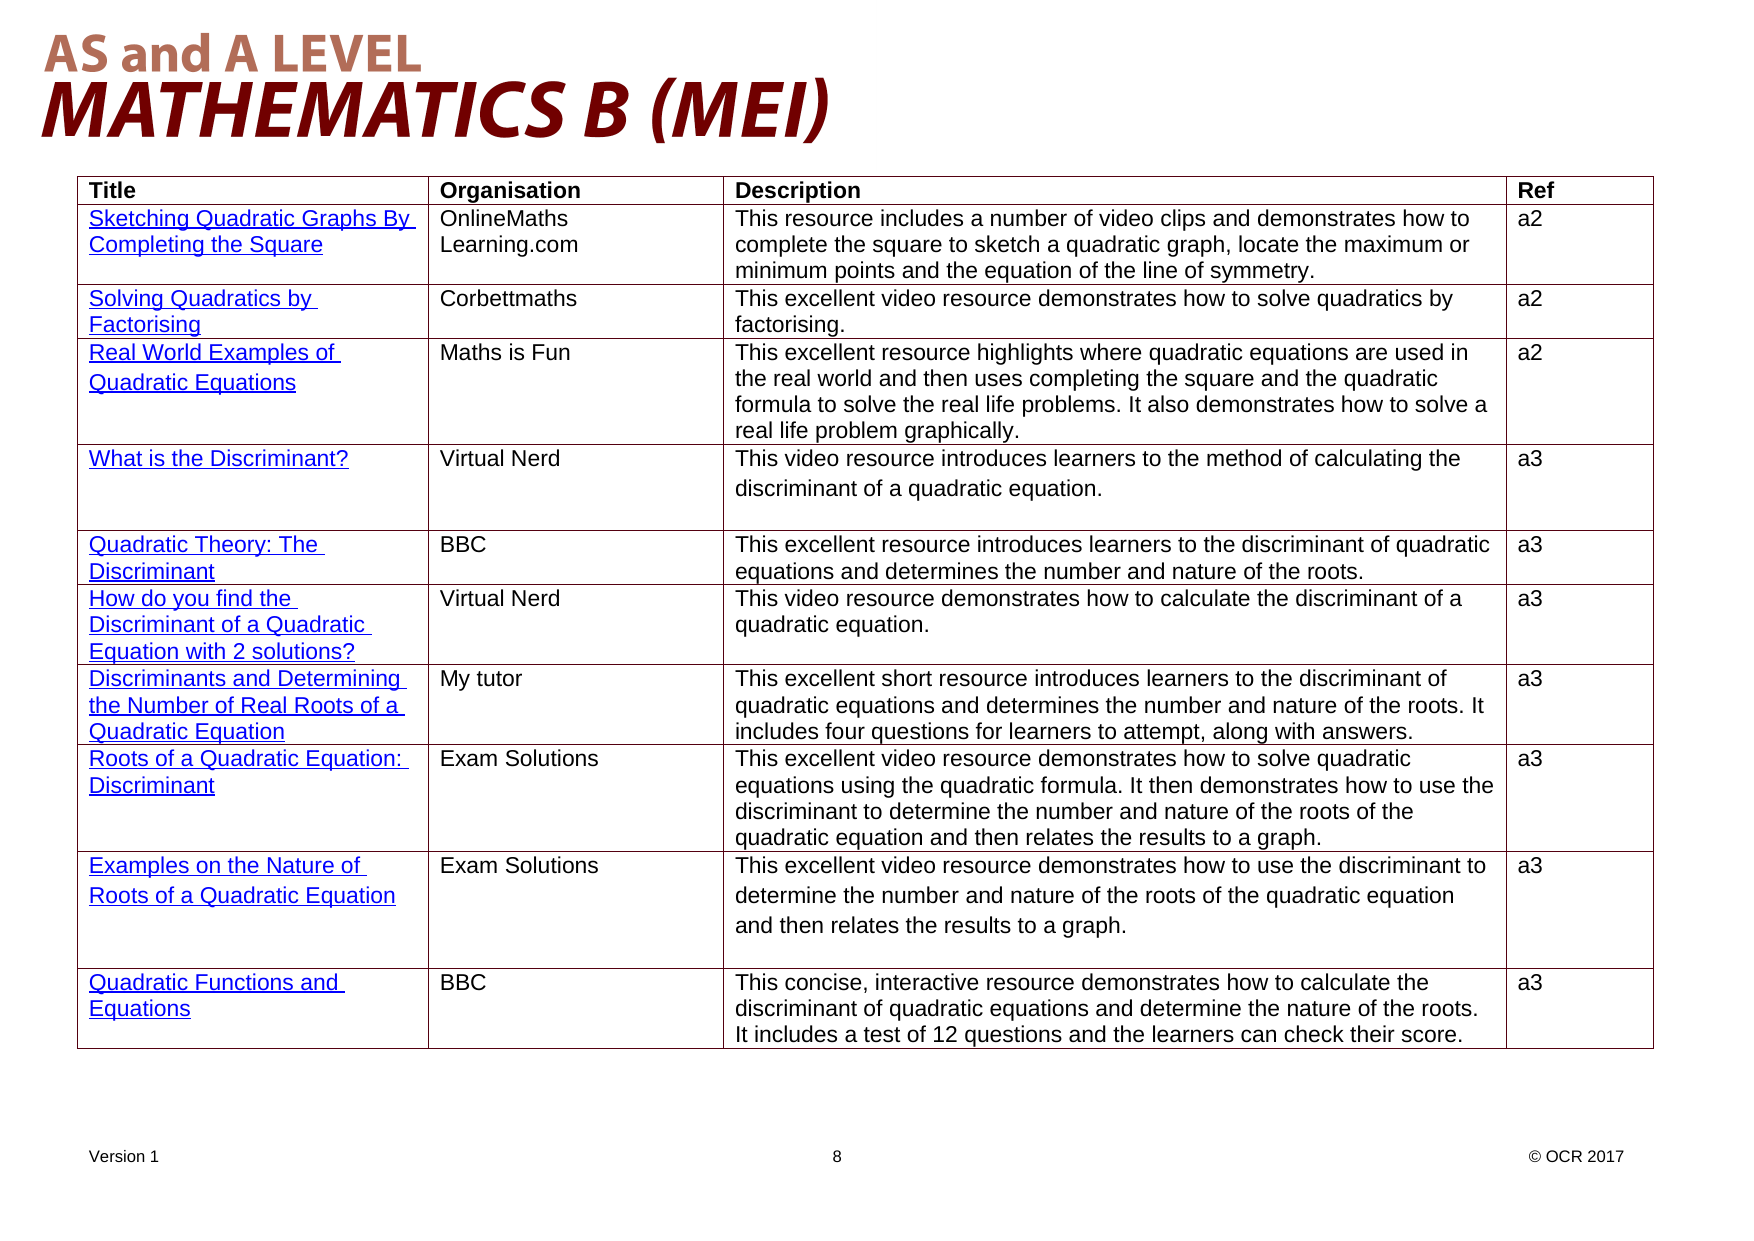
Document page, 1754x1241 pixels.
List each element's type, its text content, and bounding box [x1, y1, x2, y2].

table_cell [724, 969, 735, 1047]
table_cell BBC [429, 969, 723, 1047]
table_cell OnlineMaths Learning.com [429, 205, 723, 284]
table_cell This excellent video resource demonstrates how to solve quadratics by factorising. [846, 285, 1506, 337]
table_cell Real World Examples of Quadratic Equations [78, 339, 428, 444]
table_cell Virtual Nerd [429, 445, 723, 530]
table_cell Sketching Quadratic Graphs By Completing the Square [78, 205, 428, 284]
picture [0, 0, 1750, 172]
table_cell a3 [1507, 852, 1653, 967]
table_cell Maths is Fun [429, 339, 723, 444]
table_cell How do you find the Discriminant of a Quadratic Equation with 2 solutions? [78, 585, 428, 664]
table_cell This excellent resource highlights where quadratic equations are used in the real world and then uses completing the square and the quadratic formula to solve the real life problems. It also demonstrates how to solve a real life problem graphically. [724, 339, 1506, 444]
table_cell a2 [1507, 339, 1653, 444]
table_cell BBC [429, 531, 723, 584]
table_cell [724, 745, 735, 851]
table_cell Exam Solutions [429, 852, 723, 967]
table_cell This video resource introduces learners to the method of calculating the discriminant of a quadratic equation. [724, 445, 1506, 530]
table_cell a3 [1507, 531, 1653, 584]
table_cell Quadratic Functions and Equations [78, 969, 428, 1047]
table_header Organisation [429, 177, 723, 203]
table_cell a3 [1507, 585, 1653, 664]
table_header Description [724, 177, 1506, 203]
table_cell Corbettmaths [429, 285, 723, 337]
table_cell a3 [1507, 665, 1653, 744]
table_cell Roots of a Quadratic Equation: Discriminant [78, 745, 428, 851]
table_cell This excellent short resource introduces learners to the discriminant of quadratic equations and determines the number and nature of the roots. It includes four questions for learners to attempt, along with answers. [724, 665, 1506, 744]
table_cell This excellent resource introduces learners to the discriminant of quadratic equations and determines the number and nature of the roots. [724, 531, 1506, 584]
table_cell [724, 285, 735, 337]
table_header Title [78, 177, 428, 203]
table_cell Discriminants and Determining the Number of Real Roots of a Quadratic Equation [78, 665, 428, 744]
table_cell Solving Quadratics by Factorising [78, 285, 428, 337]
table_cell a3 [1507, 745, 1653, 851]
table_cell a2 [1507, 285, 1653, 337]
table_cell This excellent video resource demonstrates how to use the discriminant to determine the number and nature of the roots of the quadratic equation and then relates the results to a graph. [724, 852, 1506, 967]
table_cell a3 [1507, 445, 1653, 530]
table_cell Quadratic Theory: The Discriminant [78, 531, 428, 584]
table_cell Examples on the Nature of Roots of a Quadratic Equation [78, 852, 428, 967]
table_cell Exam Solutions [429, 745, 723, 851]
table_cell What is the Discriminant? [78, 445, 428, 530]
table_cell a3 [1507, 969, 1653, 1047]
table_header Ref [1507, 177, 1653, 203]
table_cell This video resource demonstrates how to calculate the discriminant of a quadratic equation. [724, 585, 1506, 664]
table_cell a2 [1507, 205, 1653, 284]
table_cell My tutor [429, 665, 723, 744]
table_cell Virtual Nerd [429, 585, 723, 664]
table_cell This resource includes a number of video clips and demonstrates how to complete the square to sketch a quadratic graph, locate the maximum or minimum points and the equation of the line of symmetry. [724, 205, 1506, 284]
table_cell This excellent video resource demonstrates how to solve quadratic equations using the quadratic formula. It then demonstrates how to use the discriminant to determine the number and nature of the roots of the quadratic equation and then relates the results to a graph. [1322, 745, 1506, 851]
